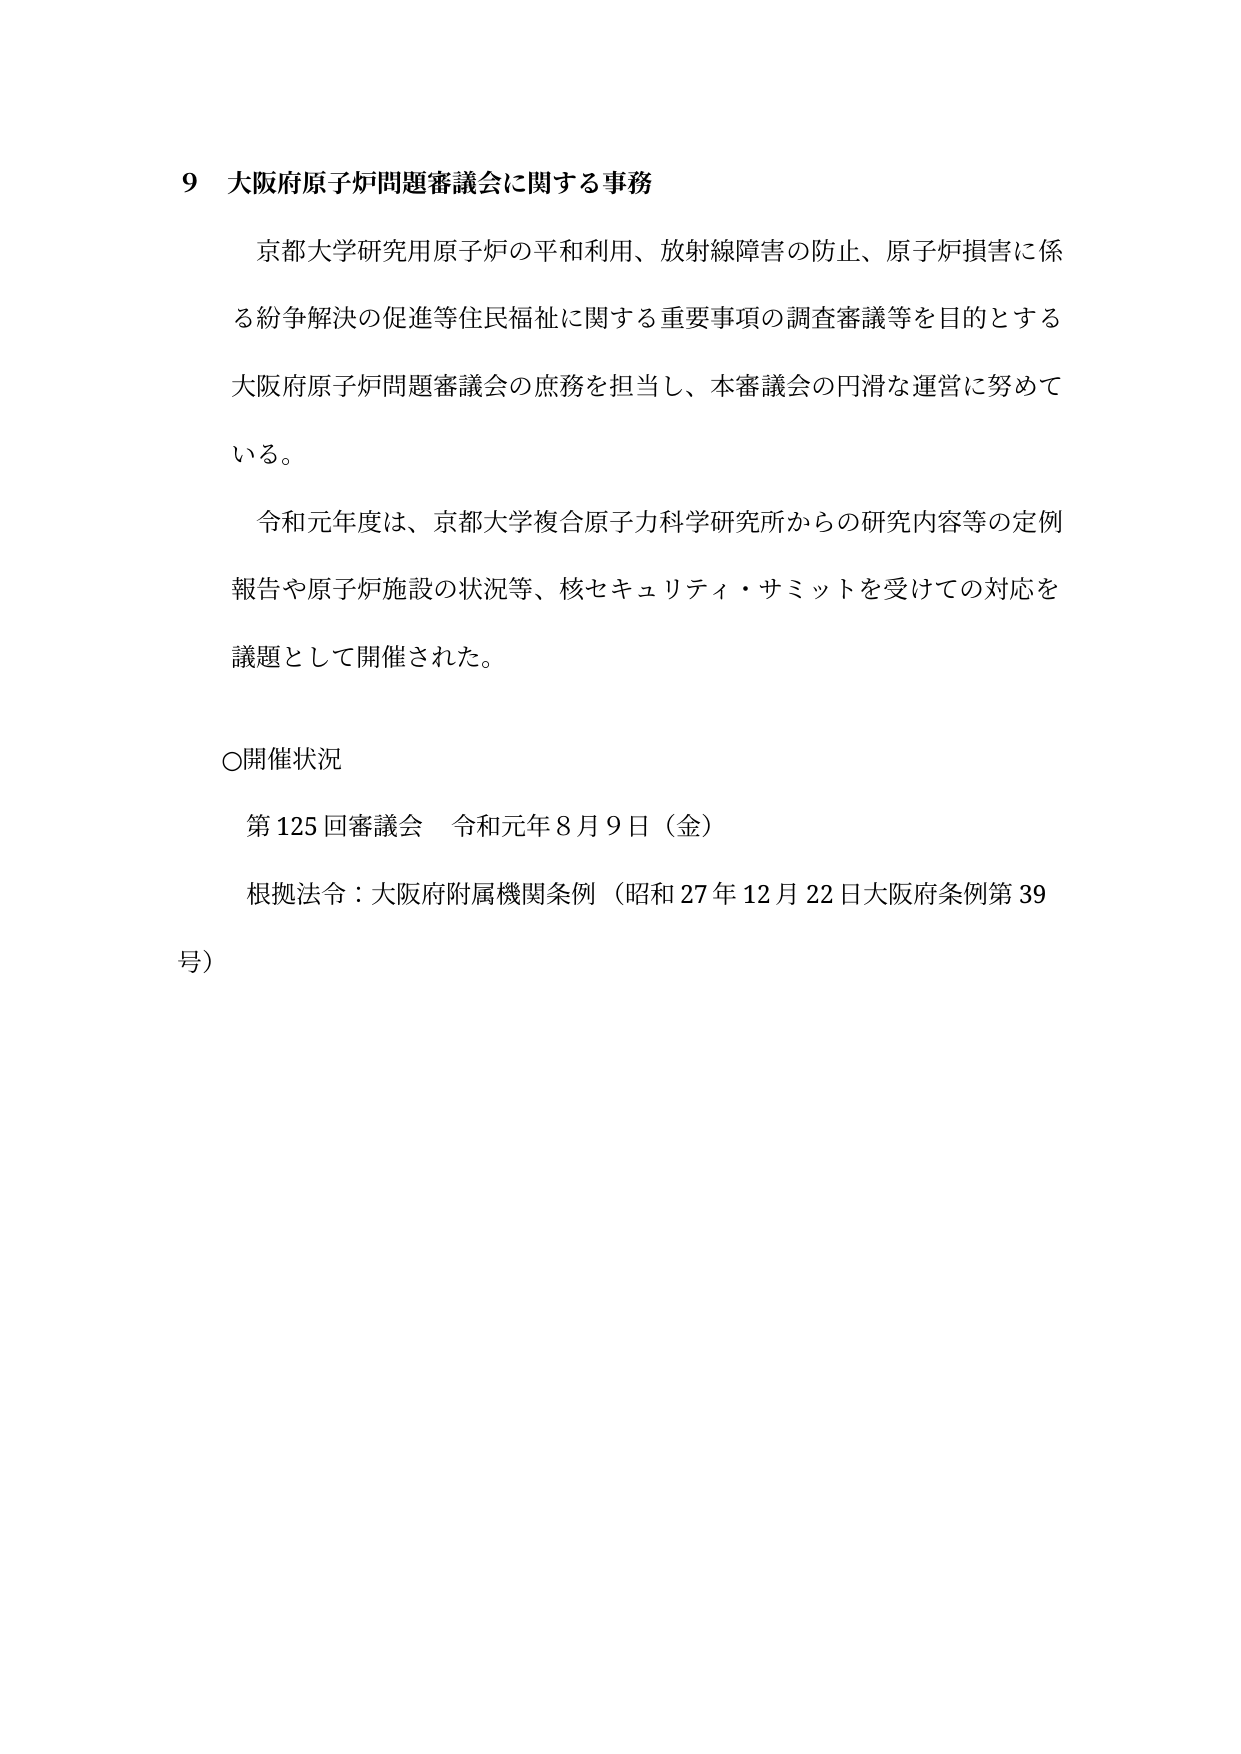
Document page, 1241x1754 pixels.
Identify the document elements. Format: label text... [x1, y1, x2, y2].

text 第125回審議会 令和元年８月９日（金） [177, 791, 1063, 859]
text 令和元年度は、京都大学複合原子力科学研究所からの研究内容等の定例報告や原子炉施設の状況等、核セキュリティ・サミットを受けての対応を議題として開催された。 [231, 486, 1063, 689]
text ９ 大阪府原子炉問題審議会に関する事務 [177, 148, 1063, 216]
text 京都大学研究用原子炉の平和利用、放射線障害の防止、原子炉損害に係る紛争解決の促進等住民福祉に関する重要事項の調査審議等を目的とする大阪府原子炉問題審議会の庶務を担当し、本審議会の円滑な運営に努めている。 [231, 216, 1063, 486]
text 根拠法令：大阪府附属機関条例 （昭和27年12月22日大阪府条例第39号） [177, 859, 1087, 994]
text ○開催状況 [177, 723, 1063, 791]
